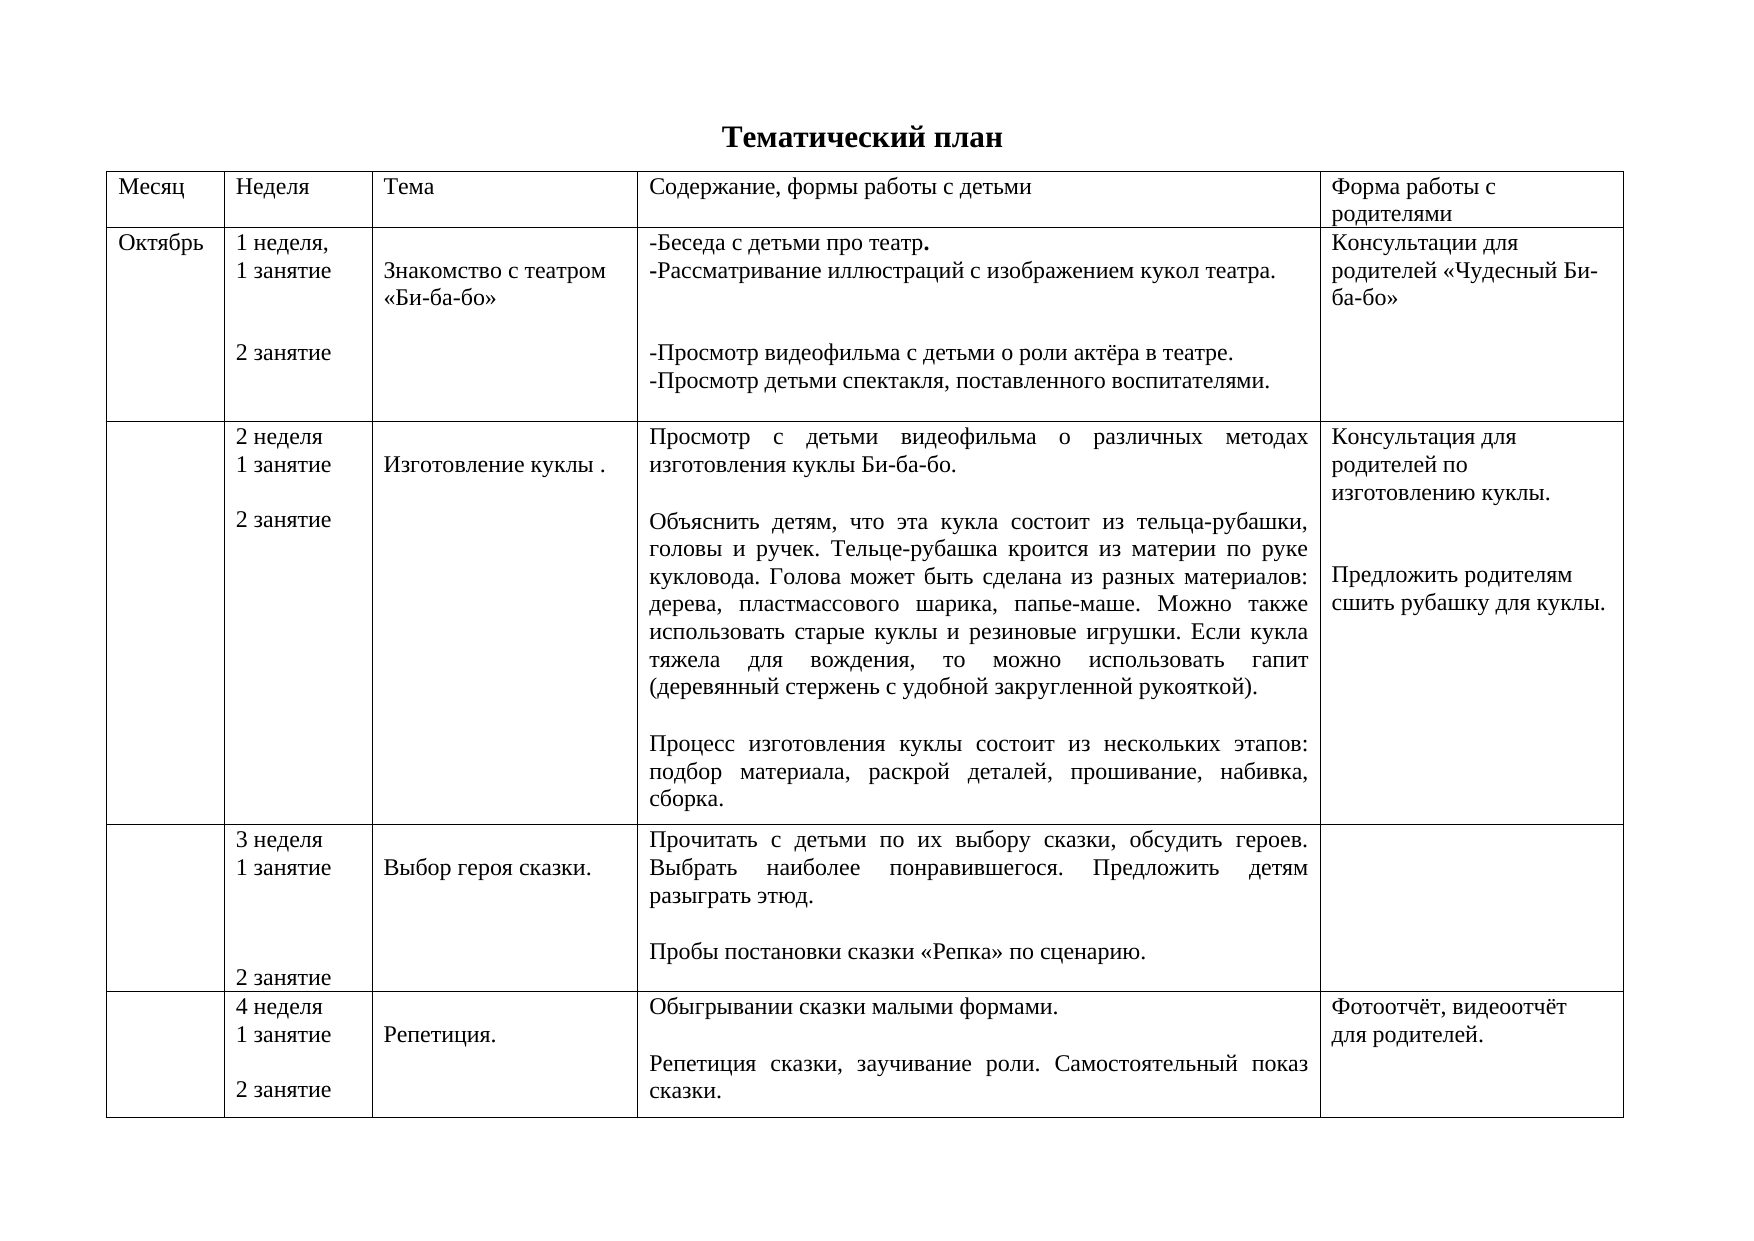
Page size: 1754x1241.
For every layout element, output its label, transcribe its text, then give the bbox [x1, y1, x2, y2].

table_cell Консультация для родителей по изготовлению куклы. Предложить родителям сшить рубашку для куклы. [1321, 422, 1623, 824]
table_header Неделя [225, 172, 372, 227]
table_cell 1 неделя, 1 занятие 2 занятие [225, 228, 372, 421]
table_header Тема [373, 172, 637, 227]
table_cell Знакомство с театром «Би-ба-бо» [373, 228, 637, 421]
text Тематический план [118, 118, 1606, 154]
table_cell Консультации для родителей «Чудесный Би-ба-бо» [1321, 228, 1623, 421]
table_cell Прочитать с детьми по их выбору сказки, обсудить героев. Выбрать наиболее понравившегося. Предложить детям разыграть этюд. Пробы постановки сказки «Репка» по сценарию. [638, 825, 1320, 991]
table_cell [1321, 825, 1623, 991]
table_cell [107, 422, 224, 824]
table_header Содержание, формы работы с детьми [638, 172, 1320, 227]
table_header Форма работы с родителями [1321, 172, 1623, 227]
table_cell Октябрь [107, 228, 224, 421]
table_cell Фотоотчёт, видеоотчёт для родителей. [1321, 992, 1623, 1117]
table_cell Репетиция. [373, 992, 637, 1117]
table_cell 3 неделя 1 занятие 2 занятие [225, 825, 372, 991]
table_cell Изготовление куклы . [373, 422, 637, 824]
table_cell 4 неделя 1 занятие 2 занятие [225, 992, 372, 1117]
table_cell Обыгрывании сказки малыми формами. Репетиция сказки, заучивание роли. Самостоятельный показ сказки. [638, 992, 1320, 1117]
table_cell [107, 992, 224, 1117]
table_cell Выбор героя сказки. [373, 825, 637, 991]
table_cell [107, 825, 224, 991]
table_cell -Беседа с детьми про театр. -Рассматривание иллюстраций с изображением кукол театра. -Просмотр видеофильма с детьми о роли актёра в театре. -Просмотр детьми спектакля, поставленного воспитателями. [638, 228, 1320, 421]
table_cell 2 неделя 1 занятие 2 занятие [225, 422, 372, 824]
table_cell Просмотр с детьми видеофильма о различных методах изготовления куклы Би-ба-бо. Объяснить детям, что эта кукла состоит из тельца-рубашки, головы и ручек. Тельце-рубашка кроится из материи по руке кукловода. Голова может быть сделана из разных материалов: дерева, пластмассового шарика, папье-маше. Можно также использовать старые куклы и резиновые игрушки. Если кукла тяжела для вождения, то можно использовать гапит (деревянный стержень с удобной закругленной рукояткой). Процесс изготовления куклы состоит из нескольких этапов: подбор материала, раскрой деталей, прошивание, набивка, сборка. [638, 422, 1320, 824]
table_header Месяц [107, 172, 224, 227]
